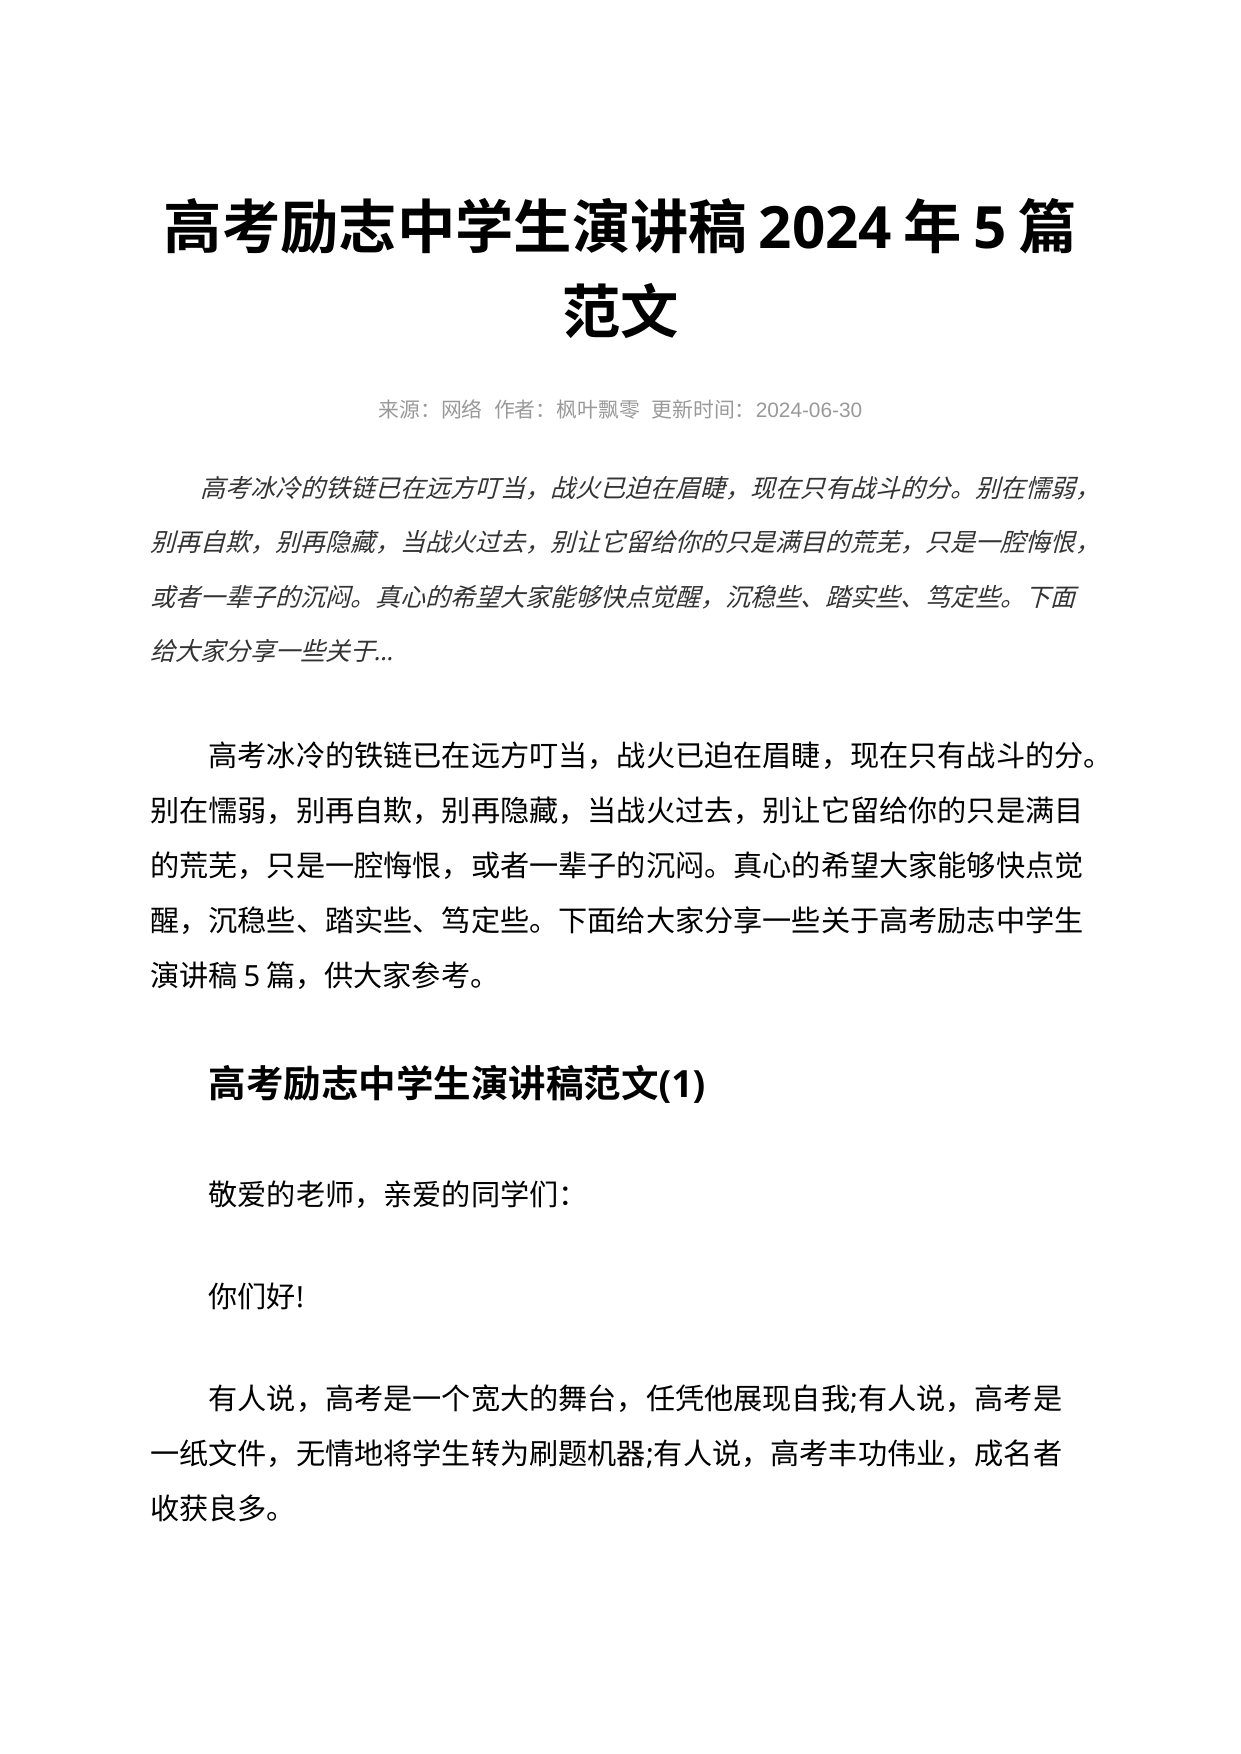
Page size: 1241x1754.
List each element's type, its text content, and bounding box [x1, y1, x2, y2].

text 敬爱的老师，亲爱的同学们： [150, 1172, 1090, 1214]
subtitle 高考励志中学生演讲稿2024年5篇范文 [150, 181, 1090, 351]
text 高考励志中学生演讲稿范文(1) [150, 1054, 1090, 1109]
text 你们好! [150, 1273, 1090, 1316]
text 来源：网络 作者：枫叶飘零 更新时间：2024-06-30 [150, 397, 1090, 421]
text 有人说，高考是一个宽大的舞台，任凭他展现自我;有人说，高考是一纸文件，无情地将学生转为刷题机器;有人说，高考丰功伟业，成名者收获良多。 [150, 1376, 1090, 1528]
text 高考冰冷的铁链已在远方叮当，战火已迫在眉睫，现在只有战斗的分。别在懦弱，别再自欺，别再隐藏，当战火过去，别让它留给你的只是满目的荒芜，只是一腔悔恨，或者一辈子的沉闷。真心的希望大家能够快点觉醒，沉稳些、踏实些、笃定些。下面给大家分享一些关于高考励志中学生演讲稿5篇，供大家参考。 [150, 733, 1090, 994]
text 高考冰冷的铁链已在远方叮当，战火已迫在眉睫，现在只有战斗的分。别在懦弱，别再自欺，别再隐藏，当战火过去，别让它留给你的只是满目的荒芜，只是一腔悔恨，或者一辈子的沉闷。真心的希望大家能够快点觉醒，沉稳些、踏实些、笃定些。下面给大家分享一些关于... [150, 468, 1090, 668]
